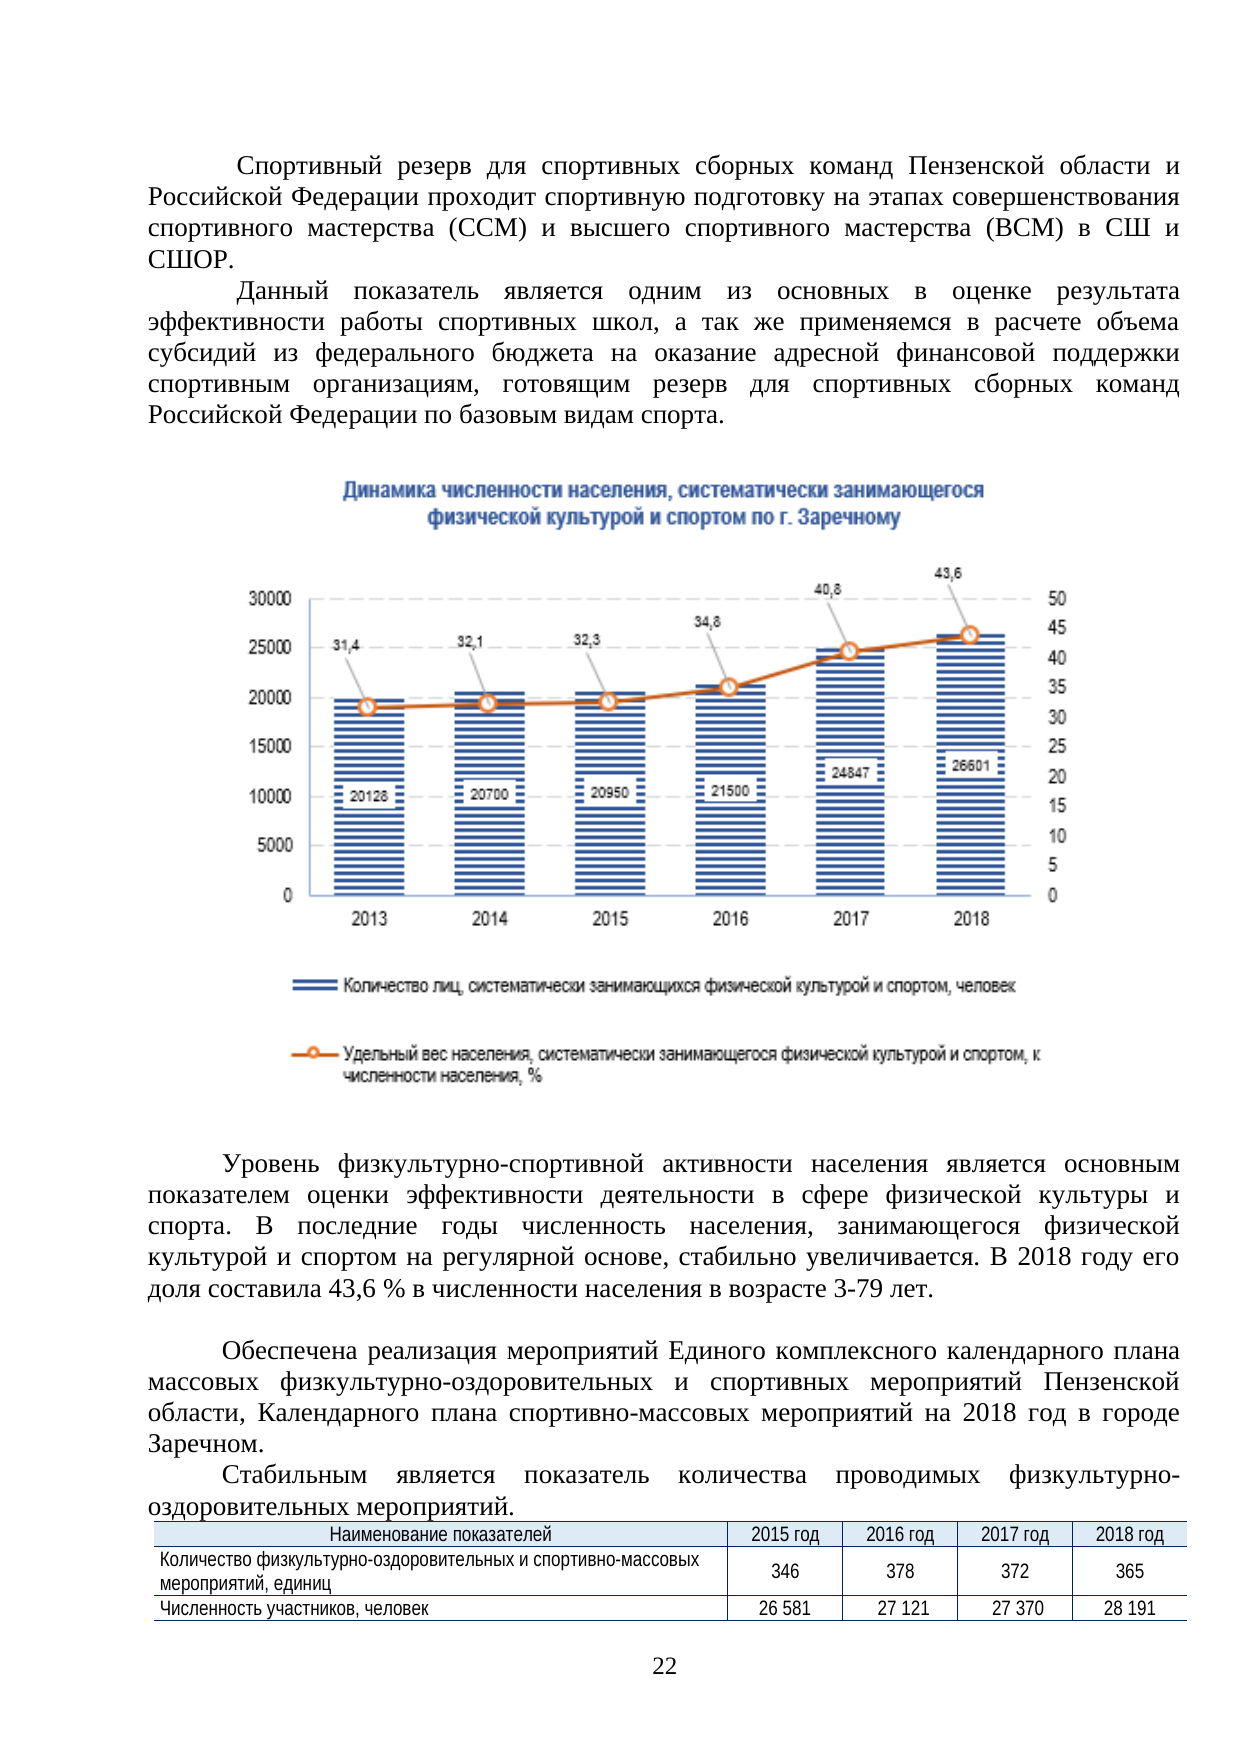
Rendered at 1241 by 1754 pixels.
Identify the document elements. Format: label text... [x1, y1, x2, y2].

table_cell Количество физкультурно-оздоровительных и спортивно-массовых мероприятий, единиц [154, 1547, 727, 1595]
table_header 2016 год [843, 1522, 957, 1546]
text Спортивный резерв для спортивных сборных команд Пензенской области и Российской Федерации проходит спортивную подготовку на этапах совершенствования спортивного мастерства (ССМ) и высшего спортивного мастерства (ВСМ) в СШ и СШОР. [148, 149, 1181, 274]
table_cell 365 [1073, 1547, 1187, 1595]
table_header 2017 год [958, 1522, 1072, 1546]
text Стабильным является показатель количества проводимых физкультурно-оздоровительных мероприятий. [148, 1458, 1181, 1521]
table_cell 26 581 [728, 1596, 842, 1620]
table_cell Численность участников, человек [154, 1596, 727, 1620]
picture [214, 442, 1114, 1104]
table_cell 378 [843, 1547, 957, 1595]
table_cell 27 121 [843, 1596, 957, 1620]
table_cell 346 [728, 1547, 842, 1595]
table_header 2015 год [728, 1522, 842, 1546]
table_header Наименование показателей [154, 1522, 727, 1546]
table_cell 28 191 [1073, 1596, 1187, 1620]
table_header 2018 год [1073, 1522, 1187, 1546]
table_cell 27 370 [958, 1596, 1072, 1620]
text Уровень физкультурно-спортивной активности населения является основным показателем оценки эффективности деятельности в сфере физической культуры и спорта. В последние годы численность населения, занимающегося физической культурой и спортом на регулярной основе, стабильно увеличивается. В 2018 году его доля составила 43,6 % в численности населения в возрасте 3-79 лет. [148, 1147, 1181, 1303]
text Данный показатель является одним из основных в оценке результата эффективности работы спортивных школ, а так же применяемся в расчете объема субсидий из федерального бюджета на оказание адресной финансовой поддержки спортивным организациям, готовящим резерв для спортивных сборных команд Российской Федерации по базовым видам спорта. [148, 274, 1181, 429]
table_cell 372 [958, 1547, 1072, 1595]
text Обеспечена реализация мероприятий Единого комплексного календарного плана массовых физкультурно-оздоровительных и спортивных мероприятий Пензенской области, Календарного плана спортивно-массовых мероприятий на 2018 год в городе Заречном. [148, 1334, 1181, 1458]
